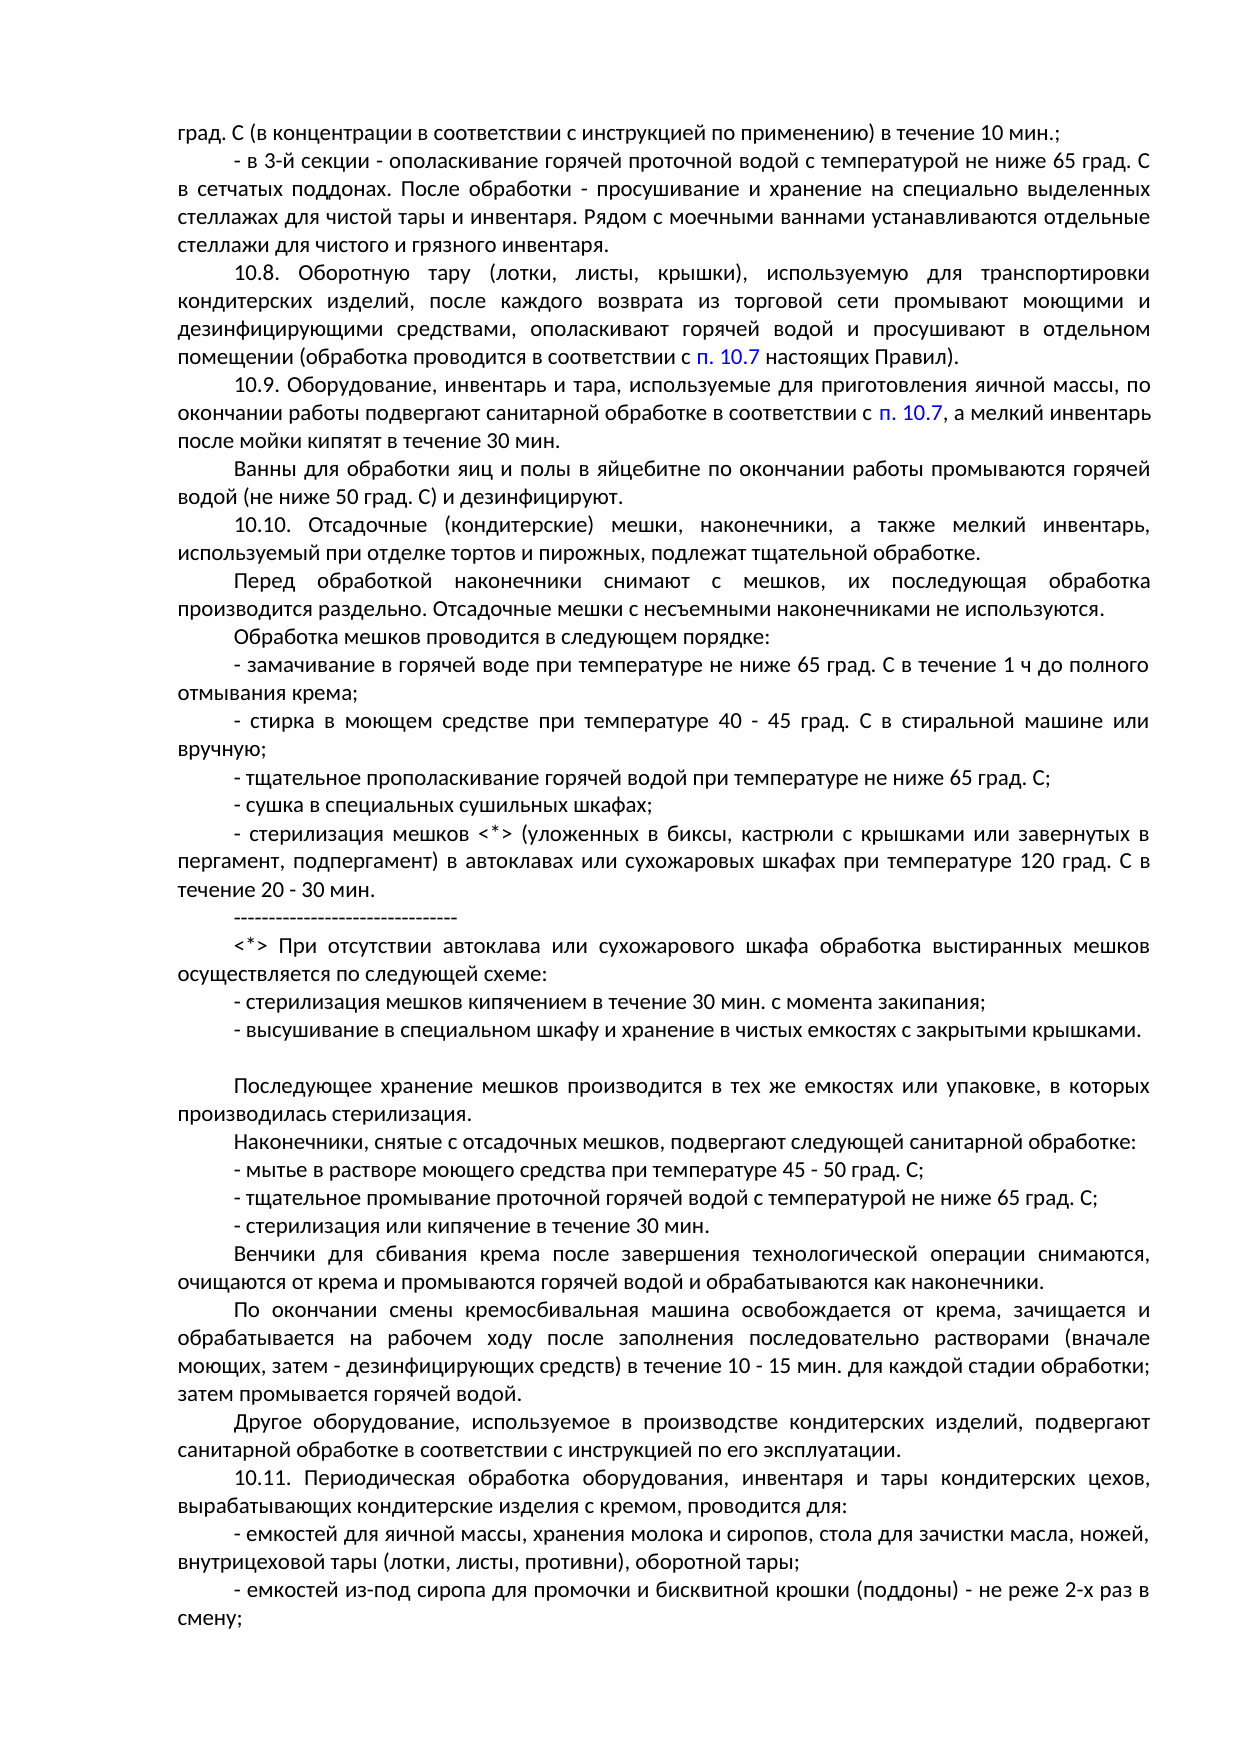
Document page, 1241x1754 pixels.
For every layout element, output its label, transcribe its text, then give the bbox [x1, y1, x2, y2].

text - стерилизация мешков кипячением в течение 30 мин. с момента закипания; [177, 987, 1152, 1015]
text 10.11. Периодическая обработка оборудования, инвентаря и тары кондитерских цехов, вырабатывающих кондитерские изделия с кремом, проводится для: [177, 1463, 1152, 1519]
text 10.9. Оборудование, инвентарь и тара, используемые для приготовления яичной массы, по окончании работы подвергают санитарной обработке в соответствии с п. 10.7, а мелкий инвентарь после мойки кипятят в течение 30 мин. [177, 370, 1152, 454]
text - высушивание в специальном шкафу и хранение в чистых емкостях с закрытыми крышками. [177, 1015, 1152, 1043]
text - сушка в специальных сушильных шкафах; [177, 791, 1152, 819]
text Последующее хранение мешков производится в тех же емкостях или упаковке, в которых производилась стерилизация. [177, 1071, 1152, 1127]
text Ванны для обработки яиц и полы в яйцебитне по окончании работы промываются горячей водой (не ниже 50 град. C) и дезинфицируют. [177, 454, 1152, 510]
text - стерилизация или кипячение в течение 30 мин. [177, 1211, 1152, 1239]
text - в 3-й секции - ополаскивание горячей проточной водой с температурой не ниже 65 град. C в сетчатых поддонах. После обработки - просушивание и хранение на специально выделенных стеллажах для чистой тары и инвентаря. Рядом с моечными ваннами устанавливаются отдельные стеллажи для чистого и грязного инвентаря. [177, 146, 1152, 258]
text - емкостей из-под сиропа для промочки и бисквитной крошки (поддоны) - не реже 2-х раз в смену; [177, 1575, 1152, 1631]
text Венчики для сбивания крема после завершения технологической операции снимаются, очищаются от крема и промываются горячей водой и обрабатываются как наконечники. [177, 1239, 1152, 1295]
text По окончании смены кремосбивальная машина освобождается от крема, зачищается и обрабатывается на рабочем ходу после заполнения последовательно растворами (вначале моющих, затем - дезинфицирующих средств) в течение 10 - 15 мин. для каждой стадии обработки; затем промывается горячей водой. [177, 1295, 1152, 1407]
text -------------------------------- [177, 903, 1152, 931]
text <*> При отсутствии автоклава или сухожарового шкафа обработка выстиранных мешков осуществляется по следующей схеме: [177, 931, 1152, 987]
text - мытье в растворе моющего средства при температуре 45 - 50 град. C; [177, 1155, 1152, 1183]
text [177, 118, 1152, 146]
text 10.8. Оборотную тару (лотки, листы, крышки), используемую для транспортировки кондитерских изделий, после каждого возврата из торговой сети промывают моющими и дезинфицирующими средствами, ополаскивают горячей водой и просушивают в отдельном помещении (обработка проводится в соответствии с п. 10.7 настоящих Правил). [177, 258, 1152, 370]
text - замачивание в горячей воде при температуре не ниже 65 град. C в течение 1 ч до полного отмывания крема; [177, 651, 1152, 707]
text Наконечники, снятые с отсадочных мешков, подвергают следующей санитарной обработке: [177, 1127, 1152, 1155]
text - тщательное прополаскивание горячей водой при температуре не ниже 65 град. C; [177, 763, 1152, 791]
text - стерилизация мешков <*> (уложенных в биксы, кастрюли с крышками или завернутых в пергамент, подпергамент) в автоклавах или сухожаровых шкафах при температуре 120 град. C в течение 20 - 30 мин. [177, 819, 1152, 903]
text - тщательное промывание проточной горячей водой с температурой не ниже 65 град. C; [177, 1183, 1152, 1211]
text Перед обработкой наконечники снимают с мешков, их последующая обработка производится раздельно. Отсадочные мешки с несъемными наконечниками не используются. [177, 566, 1152, 622]
text Обработка мешков проводится в следующем порядке: [177, 622, 1152, 651]
text 10.10. Отсадочные (кондитерские) мешки, наконечники, а также мелкий инвентарь, используемый при отделке тортов и пирожных, подлежат тщательной обработке. [177, 510, 1152, 566]
text Другое оборудование, используемое в производстве кондитерских изделий, подвергают санитарной обработке в соответствии с инструкцией по его эксплуатации. [177, 1407, 1152, 1463]
text - емкостей для яичной массы, хранения молока и сиропов, стола для зачистки масла, ножей, внутрицеховой тары (лотки, листы, противни), оборотной тары; [177, 1519, 1152, 1575]
text - стирка в моющем средстве при температуре 40 - 45 град. C в стиральной машине или вручную; [177, 707, 1152, 763]
